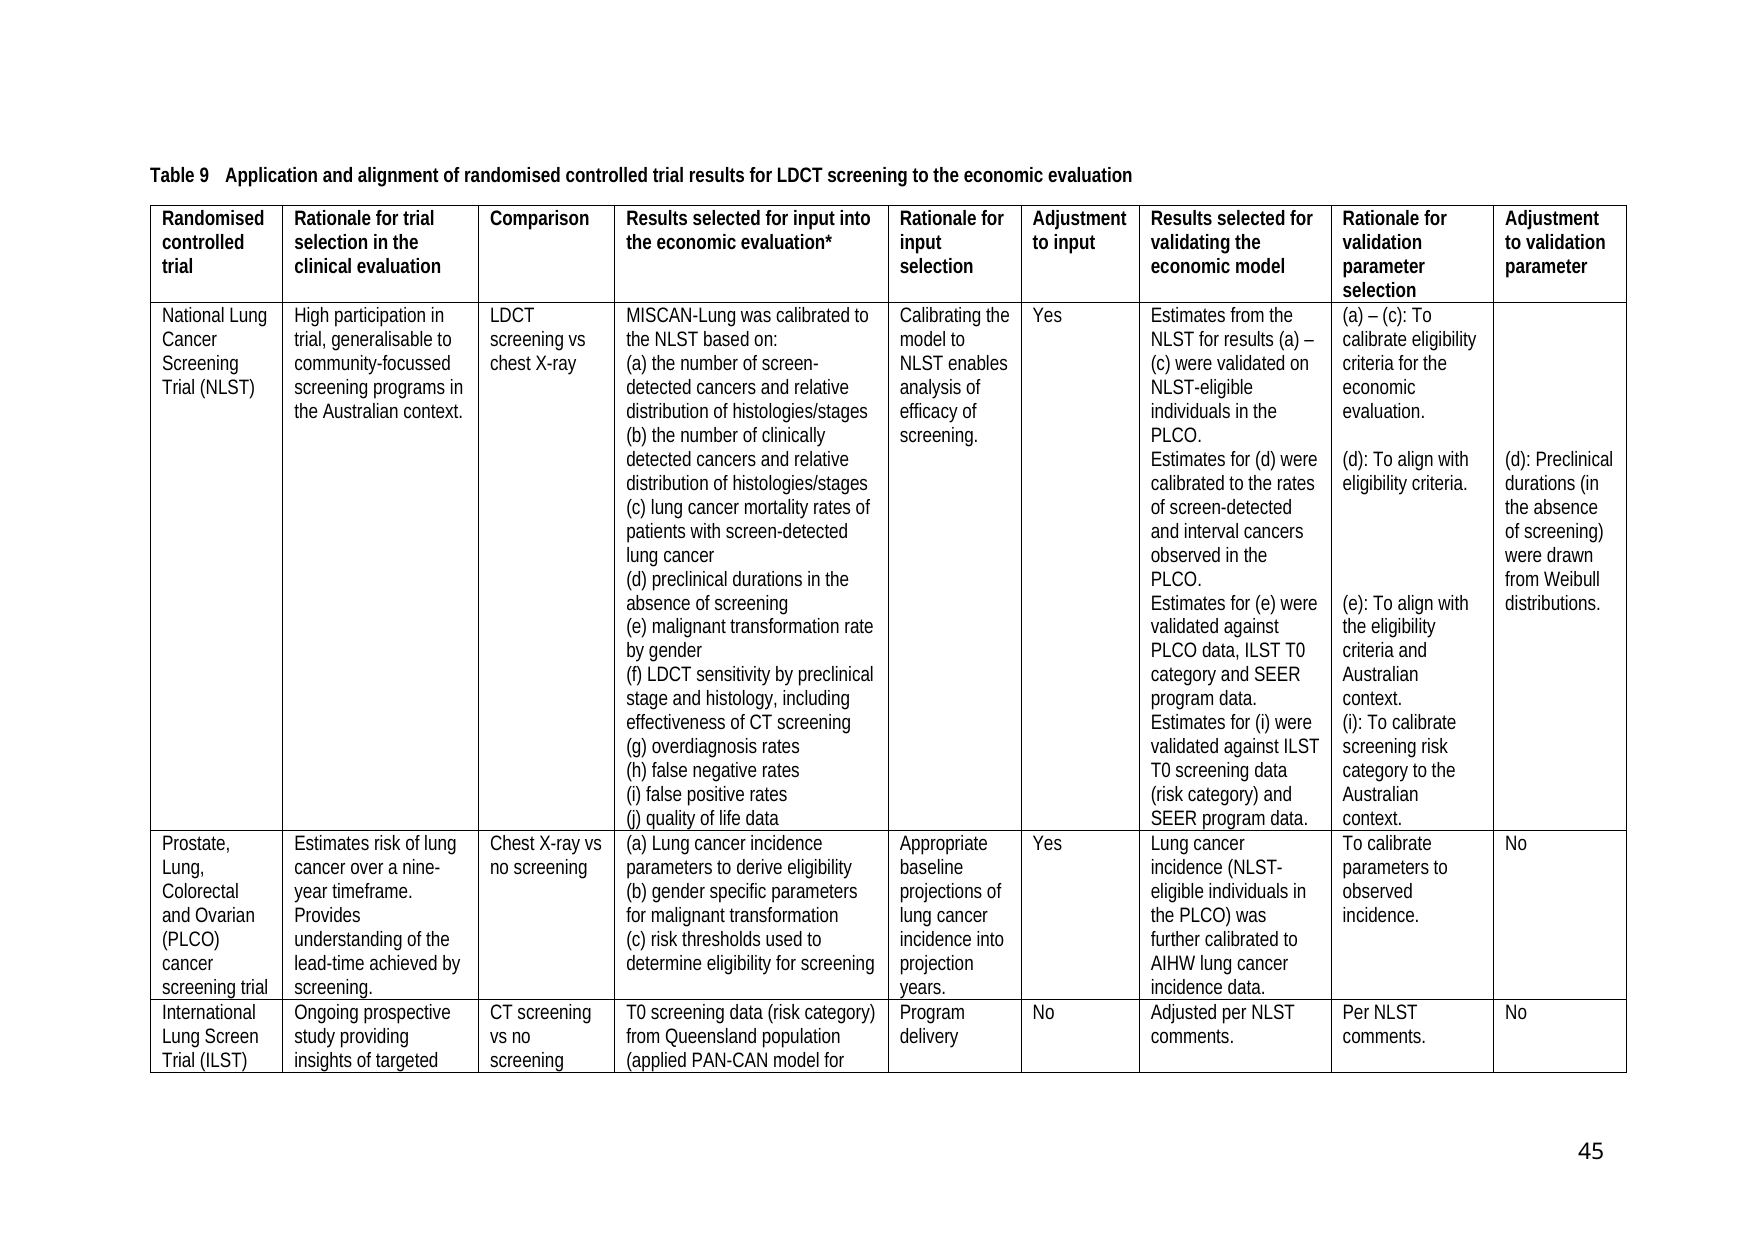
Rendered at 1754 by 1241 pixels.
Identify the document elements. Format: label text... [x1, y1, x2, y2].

table_cell Calibrating the model to NLST enables analysis of efficacy of screening. [889, 303, 1021, 830]
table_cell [151, 1000, 282, 1072]
table_cell Prostate, Lung, Colorectal and Ovarian (PLCO) cancer screening trial [151, 831, 282, 999]
table_cell No [1494, 831, 1626, 999]
table_header Comparison [479, 206, 614, 302]
table_cell No [1494, 1000, 1626, 1072]
table_header Results selected for input into the economic evaluation* [615, 206, 888, 302]
table_cell (a) – (c): To calibrate eligibility criteria for the economic evaluation. (d): To align with eligibility criteria. (e): To align with the eligibility criteria and Australian context. (i): To calibrate screening risk category to the Australian context. [1332, 303, 1493, 830]
table_cell LDCT screening vs chest X-ray [479, 303, 614, 830]
table_cell Program delivery [889, 1000, 1021, 1072]
table_cell Yes [1022, 303, 1139, 830]
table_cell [283, 1000, 478, 1072]
table_cell National Lung Cancer Screening Trial (NLST) [151, 303, 282, 830]
table_cell Appropriate baseline projections of lung cancer incidence into projection years. [889, 831, 1021, 999]
table_header Results selected for validating the economic model [1140, 206, 1331, 302]
table_header Rationale for validation parameter selection [1332, 206, 1493, 302]
text Table 9 Application and alignment of randomised controlled trial results for LDCT screening to the economic evaluation [150, 162, 1604, 186]
table_cell To calibrate parameters to observed incidence. [1332, 831, 1493, 999]
table_header Adjustment to validation parameter [1494, 206, 1626, 302]
table_header Adjustment to input [1022, 206, 1139, 302]
table_cell (d): Preclinical durations (in the absence of screening) were drawn from Weibull distributions. [1494, 303, 1626, 830]
table_cell Yes [1022, 831, 1139, 999]
table_header Rationale for trial selection in the clinical evaluation [283, 206, 478, 302]
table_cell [479, 1000, 614, 1072]
table_cell Estimates from the NLST for results (a) – (c) were validated on NLST-eligible individuals in the PLCO. Estimates for (d) were calibrated to the rates of screen-detected and interval cancers observed in the PLCO. Estimates for (e) were validated against PLCO data, ILST T0 category and SEER program data. Estimates for (i) were validated against ILST T0 screening data (risk category) and SEER program data. [1140, 303, 1331, 830]
table_cell MISCAN-Lung was calibrated to the NLST based on: (a) the number of screen-detected cancers and relative distribution of histologies/stages (b) the number of clinically detected cancers and relative distribution of histologies/stages (c) lung cancer mortality rates of patients with screen-detected lung cancer (d) preclinical durations in the absence of screening (e) malignant transformation rate by gender (f) LDCT sensitivity by preclinical stage and histology, including effectiveness of CT screening (g) overdiagnosis rates (h) false negative rates (i) false positive rates (j) quality of life data [615, 303, 888, 830]
table_cell High participation in trial, generalisable to community-focussed screening programs in the Australian context. [283, 303, 478, 830]
table_cell Estimates risk of lung cancer over a nine-year timeframe. Provides understanding of the lead-time achieved by screening. [283, 831, 478, 999]
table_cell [615, 1000, 888, 1072]
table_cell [1140, 1000, 1331, 1072]
table_cell Lung cancer incidence (NLST-eligible individuals in the PLCO) was further calibrated to AIHW lung cancer incidence data. [1140, 831, 1331, 999]
table_cell (a) Lung cancer incidence parameters to derive eligibility (b) gender specific parameters for malignant transformation (c) risk thresholds used to determine eligibility for screening [615, 831, 888, 999]
table_cell Per NLST comments. [1332, 1000, 1493, 1072]
table_header Rationale for input selection [889, 206, 1021, 302]
table_cell Chest X-ray vs no screening [479, 831, 614, 999]
table_cell No [1022, 1000, 1139, 1072]
table_header Randomised controlled trial [151, 206, 282, 302]
